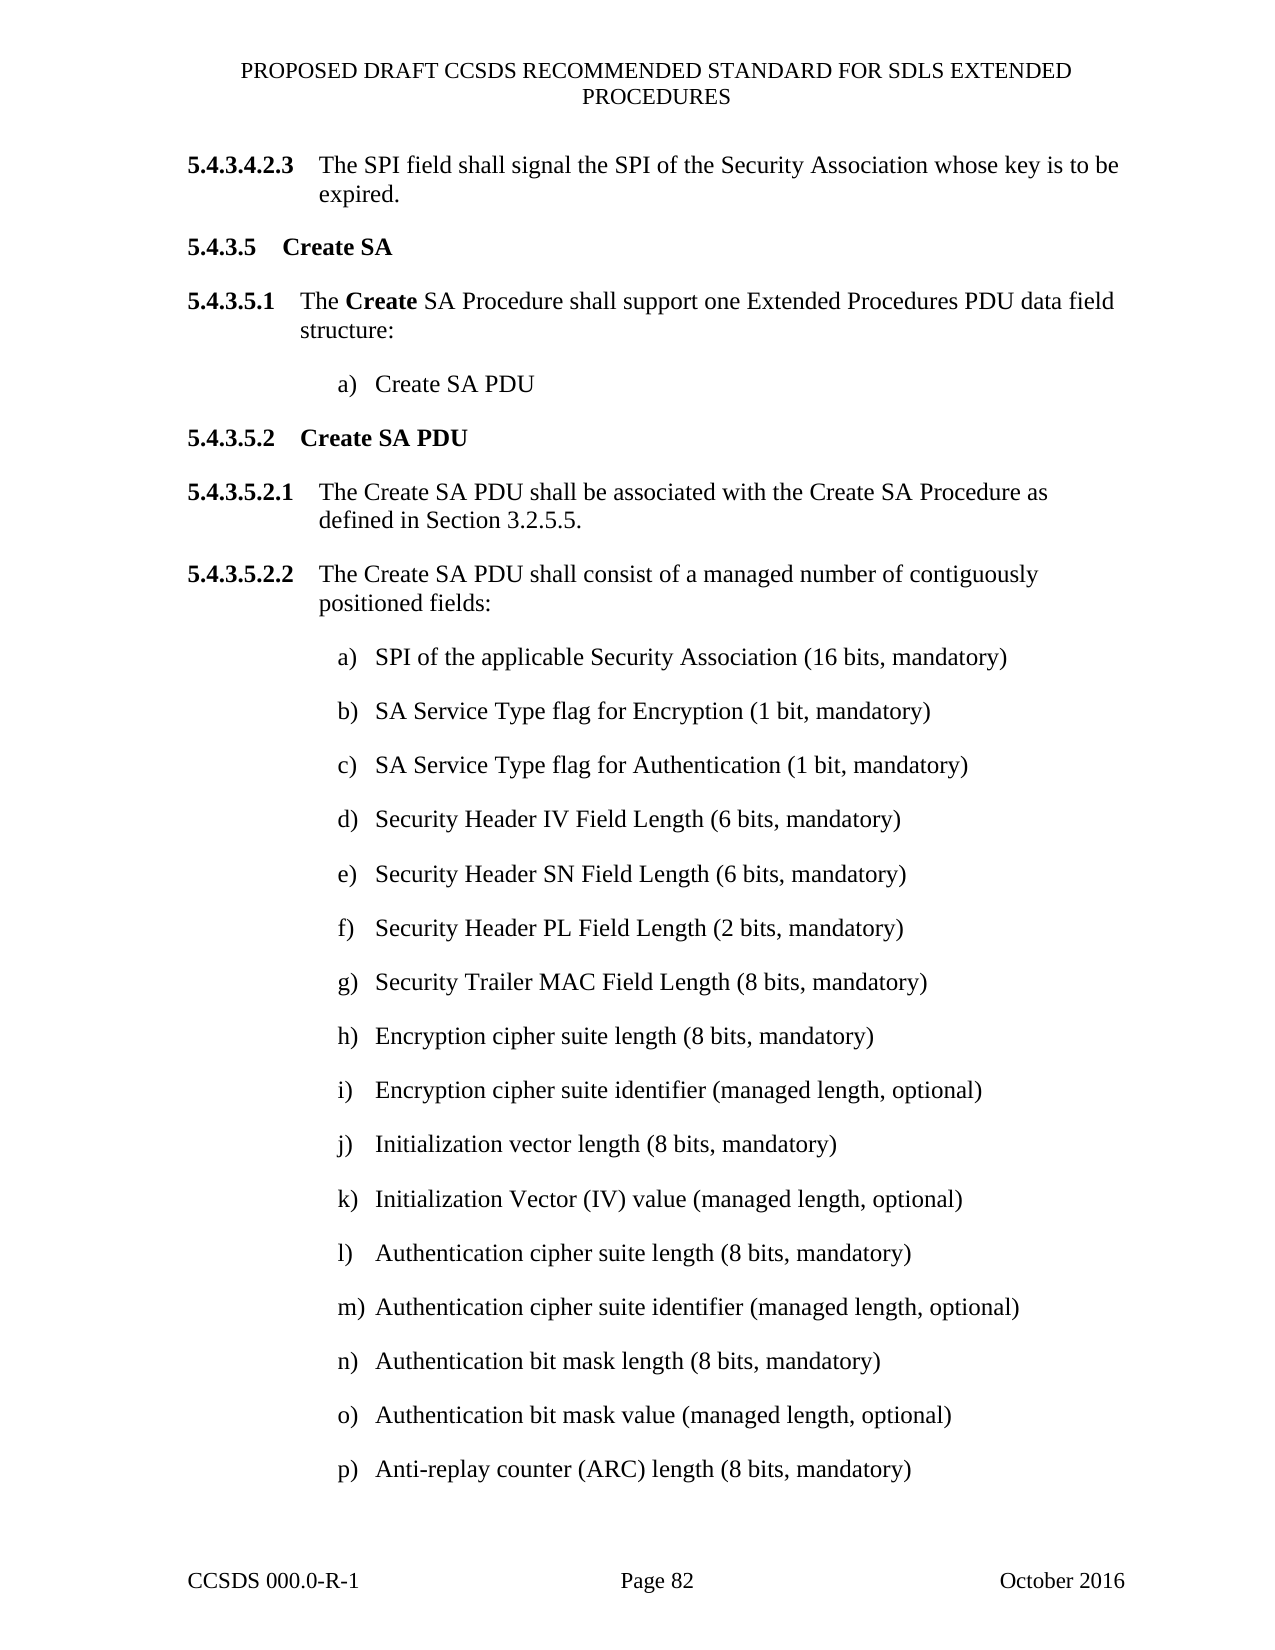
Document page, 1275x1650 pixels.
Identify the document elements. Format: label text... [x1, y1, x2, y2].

list SA Service Type flag for Authentication (1 bit, mandatory) [337, 750, 1125, 779]
list Authentication bit mask length (8 bits, mandatory) [337, 1346, 1125, 1375]
list Authentication cipher suite length (8 bits, mandatory) [337, 1237, 1125, 1267]
list Encryption cipher suite identifier (managed length, optional) [337, 1075, 1125, 1104]
list Security Header PL Field Length (2 bits, mandatory) [337, 912, 1125, 942]
list Security Trailer MAC Field Length (8 bits, mandatory) [337, 967, 1125, 996]
list Encryption cipher suite length (8 bits, mandatory) [337, 1021, 1125, 1050]
list Authentication cipher suite identifier (managed length, optional) [337, 1292, 1125, 1321]
subtitle Create SA PDU [187, 423, 1125, 452]
list Security Header IV Field Length (6 bits, mandatory) [337, 804, 1125, 833]
list Security Header SN Field Length (6 bits, mandatory) [337, 858, 1125, 887]
subtitle The Create SA PDU shall consist of a managed number of contiguously positioned fields: [187, 559, 1125, 617]
list Initialization Vector (IV) value (managed length, optional) [337, 1183, 1125, 1212]
subtitle The SPI field shall signal the SPI of the Security Association whose key is to be expired. [187, 150, 1125, 207]
subtitle The Create SA PDU shall be associated with the Create SA Procedure as defined in Section 3.3.2.5. [187, 477, 1125, 534]
list SPI of the applicable Security Association (16 bits, mandatory) [337, 642, 1125, 671]
list Create SA PDU [337, 369, 1125, 398]
list SA Service Type flag for Encryption (1 bit, mandatory) [337, 696, 1125, 725]
subtitle Create SA [187, 232, 1125, 261]
list Authentication bit mask value (managed length, optional) [337, 1400, 1125, 1429]
subtitle The Create SA Procedure shall support one Extended Procedures PDU data field structure: [187, 286, 1125, 344]
list Anti-replay counter (ARC) length (8 bits, mandatory) [337, 1454, 1125, 1483]
list Initialization vector length (8 bits, mandatory) [337, 1129, 1125, 1158]
